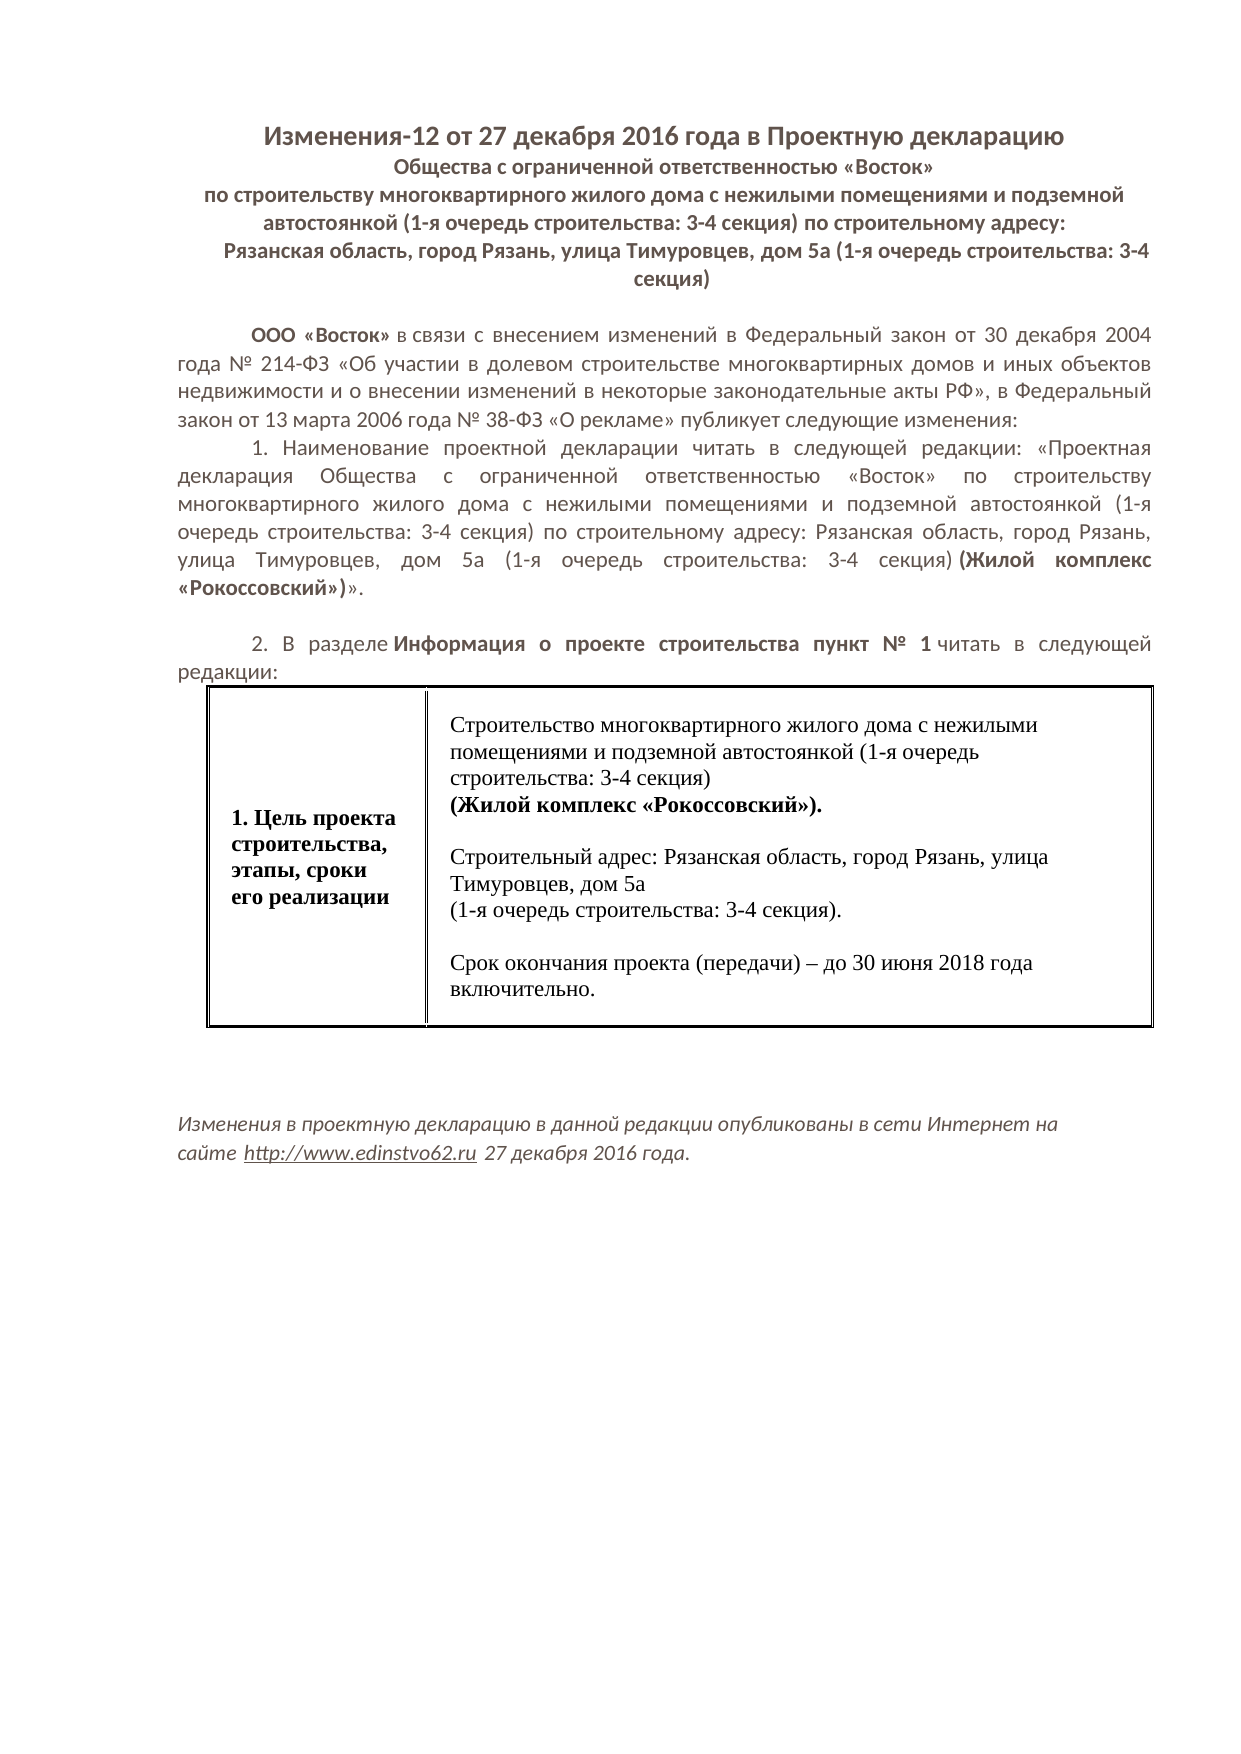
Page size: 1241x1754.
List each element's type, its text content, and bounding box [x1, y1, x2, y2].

text ООО «Восток» в связи с внесением изменений в Федеральный закон от 30 декабря 2004 года № 214-ФЗ «Об участии в долевом строительстве многоквартирных домов и иных объектов недвижимости и о внесении изменений в некоторые законодательные акты РФ», в Федеральный закон от 13 марта 2006 года № 38-ФЗ «О рекламе» публикует следующие изменения: [177, 321, 1152, 433]
text Рязанская область, город Рязань, улица Тимуровцев, дом 5а (1-я очередь строительства: 3-4 секция) [192, 237, 1152, 293]
table_header 1. Цель проекта строительства, этапы, сроки его реализации [210, 688, 426, 1025]
table_header Строительство многоквартирного жилого дома с нежилыми помещениями и подземной автостоянкой (1-я очередь строительства: 3-4 секция) (Жилой комплекс «Рокоссовский»). Строительный адрес: Рязанская область, город Рязань, улица Тимуровцев, дом 5а (1-я очередь строительства: 3-4 секция). Срок окончания проекта (передачи) – до 30 июня 2018 года включительно. [426, 688, 1151, 1025]
text Изменения в проектную декларацию в данной редакции опубликованы в сети Интернет на сайте http://www.edinstvo62.ru 27 декабря 2016 года. [177, 1081, 1152, 1166]
text 1. Наименование проектной декларации читать в следующей редакции: «Проектная декларация Общества с ограниченной ответственностью «Восток» по строительству многоквартирного жилого дома с нежилыми помещениями и подземной автостоянкой (1-я очередь строительства: 3-4 секция) по строительному адресу: Рязанская область, город Рязань, улица Тимуровцев, дом 5а (1-я очередь строительства: 3-4 секция) (Жилой комплекс «Рокоссовский»)». [177, 433, 1152, 601]
text Изменения-12 от 27 декабря 2016 года в Проектную декларацию [177, 118, 1152, 152]
text 2. В разделе Информация о проекте строительства пункт № 1 читать в следующей редакции: [177, 629, 1152, 685]
text по строительству многоквартирного жилого дома с нежилыми помещениями и подземной автостоянкой (1-я очередь строительства: 3-4 секция) по строительному адресу: [177, 181, 1152, 237]
text Общества с ограниченной ответственностью «Восток» [177, 152, 1152, 181]
